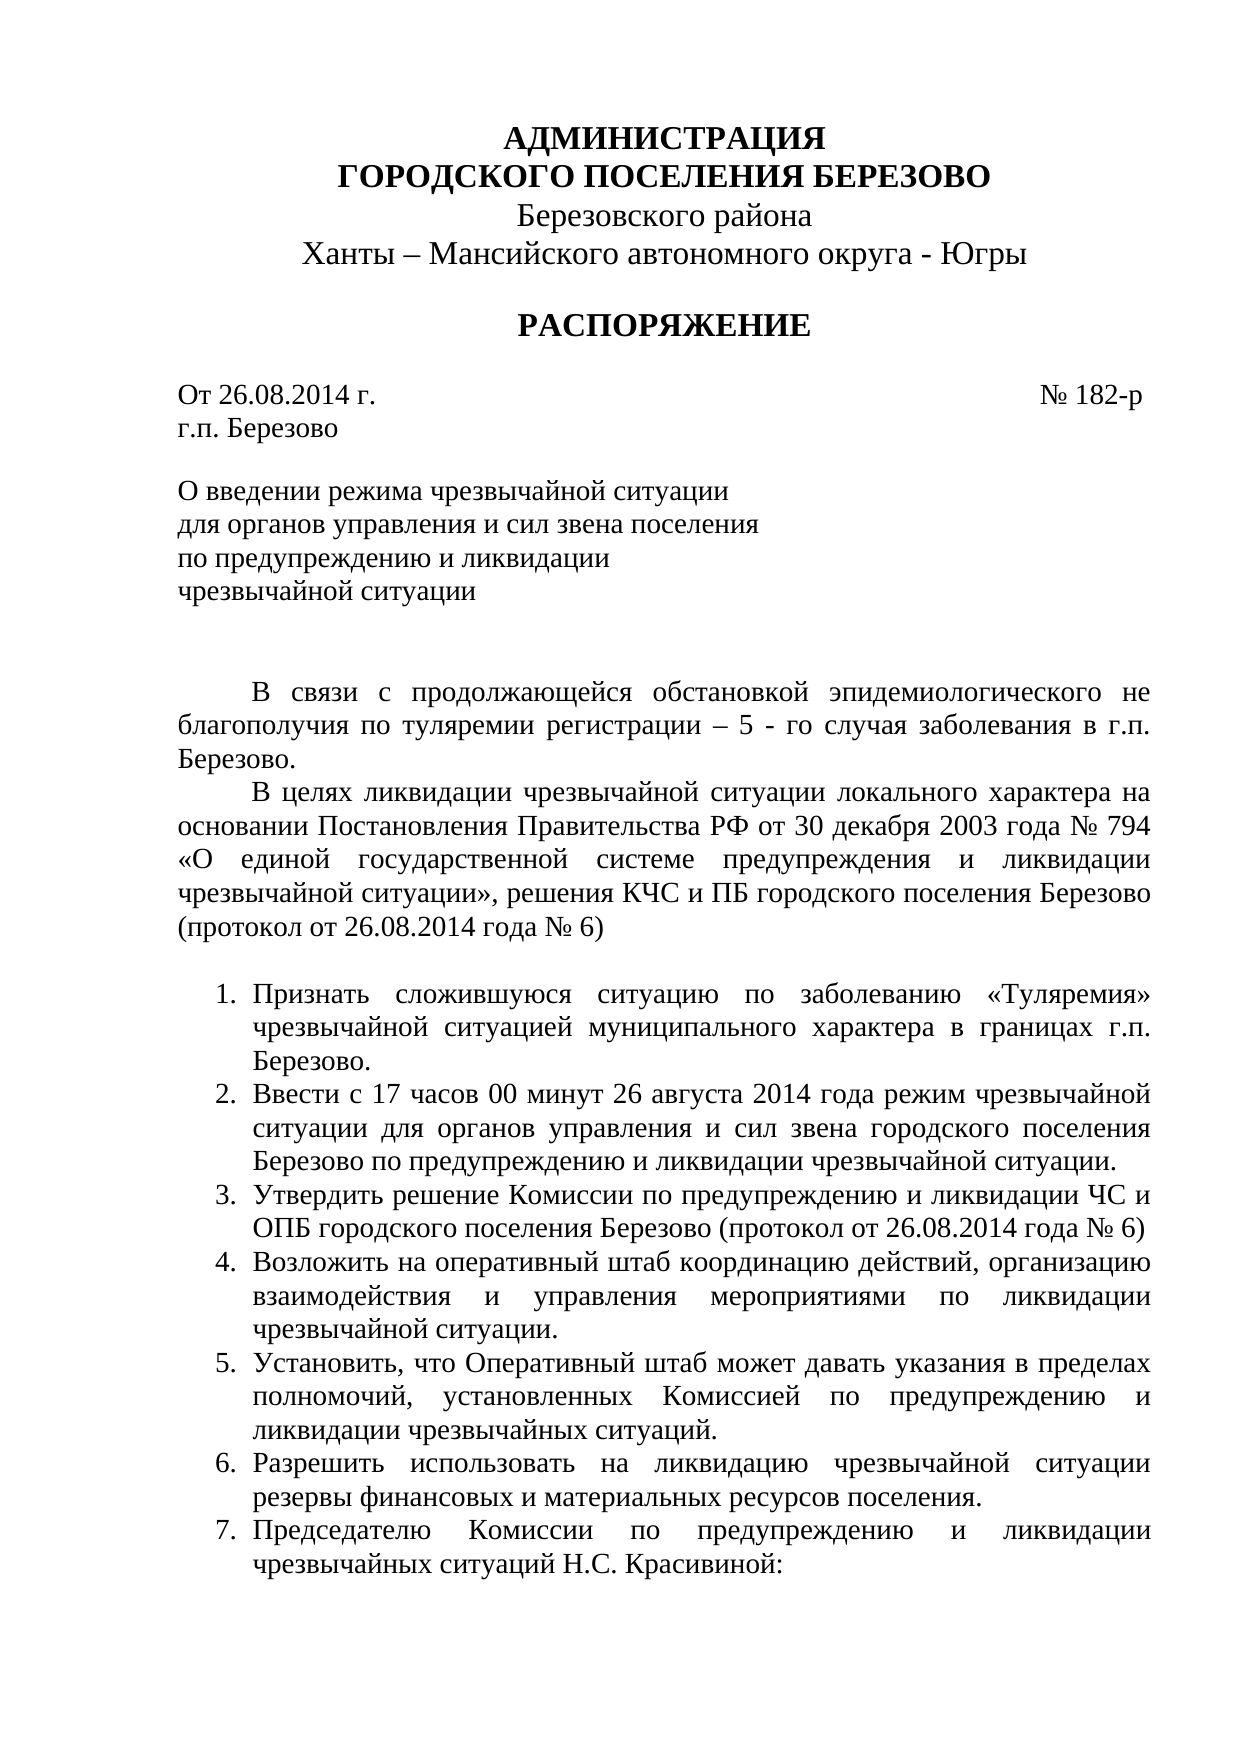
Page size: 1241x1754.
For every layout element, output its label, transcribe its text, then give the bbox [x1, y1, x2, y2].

text ГОРОДСКОГО ПОСЕЛЕНИЯ БЕРЕЗОВО [177, 156, 1152, 195]
list Утвердить решение Комиссии по предупреждению и ликвидации ЧС и ОПБ городского поселения Березово (протокол от 26.08.2014 года № 6) [215, 1177, 1152, 1244]
text В целях ликвидации чрезвычайной ситуации локального характера на основании Постановления Правительства РФ от 30 декабря 2003 года № 794 «О единой государственной системе предупреждения и ликвидации чрезвычайной ситуации», решения КЧС и ПБ городского поселения Березово (протокол от 26.08.2014 года № 6) [177, 774, 1152, 942]
text г.п. Березово [177, 410, 1152, 444]
text для органов управления и сил звена поселения [177, 506, 1152, 540]
text От 26.08.2014 г. № 182-р [177, 377, 1152, 410]
list Ввести с 17 часов 00 минут 26 августа 2014 года режим чрезвычайной ситуации для органов управления и сил звена городского поселения Березово по предупреждению и ликвидации чрезвычайной ситуации. [215, 1076, 1152, 1177]
text Березовского района [177, 195, 1152, 233]
text О введении режима чрезвычайной ситуации [177, 473, 1152, 506]
text чрезвычайной ситуации [177, 573, 1152, 607]
text АДМИНИСТРАЦИЯ [177, 118, 1152, 156]
list Установить, что Оперативный штаб может давать указания в пределах полномочий, установленных Комиссией по предупреждению и ликвидации чрезвычайных ситуаций. [215, 1345, 1152, 1445]
text В связи с продолжающейся обстановкой эпидемиологического не благополучия по туляремии регистрации – 5 - го случая заболевания в г.п. Березово. [177, 674, 1152, 774]
text РАСПОРЯЖЕНИЕ [177, 305, 1152, 343]
list Председателю Комиссии по предупреждению и ликвидации чрезвычайных ситуаций Н.С. Красивиной: [215, 1512, 1152, 1579]
list Возложить на оперативный штаб координацию действий, организацию взаимодействия и управления мероприятиями по ликвидации чрезвычайной ситуации. [215, 1244, 1152, 1345]
text Ханты – Мансийского автономного округа - Югры [177, 233, 1152, 271]
list Разрешить использовать на ликвидацию чрезвычайной ситуации резервы финансовых и материальных ресурсов поселения. [215, 1445, 1152, 1512]
text по предупреждению и ликвидации [177, 540, 1152, 573]
list Признать сложившуюся ситуацию по заболеванию «Туляремия» чрезвычайной ситуацией муниципального характера в границах г.п. Березово. [215, 976, 1152, 1076]
